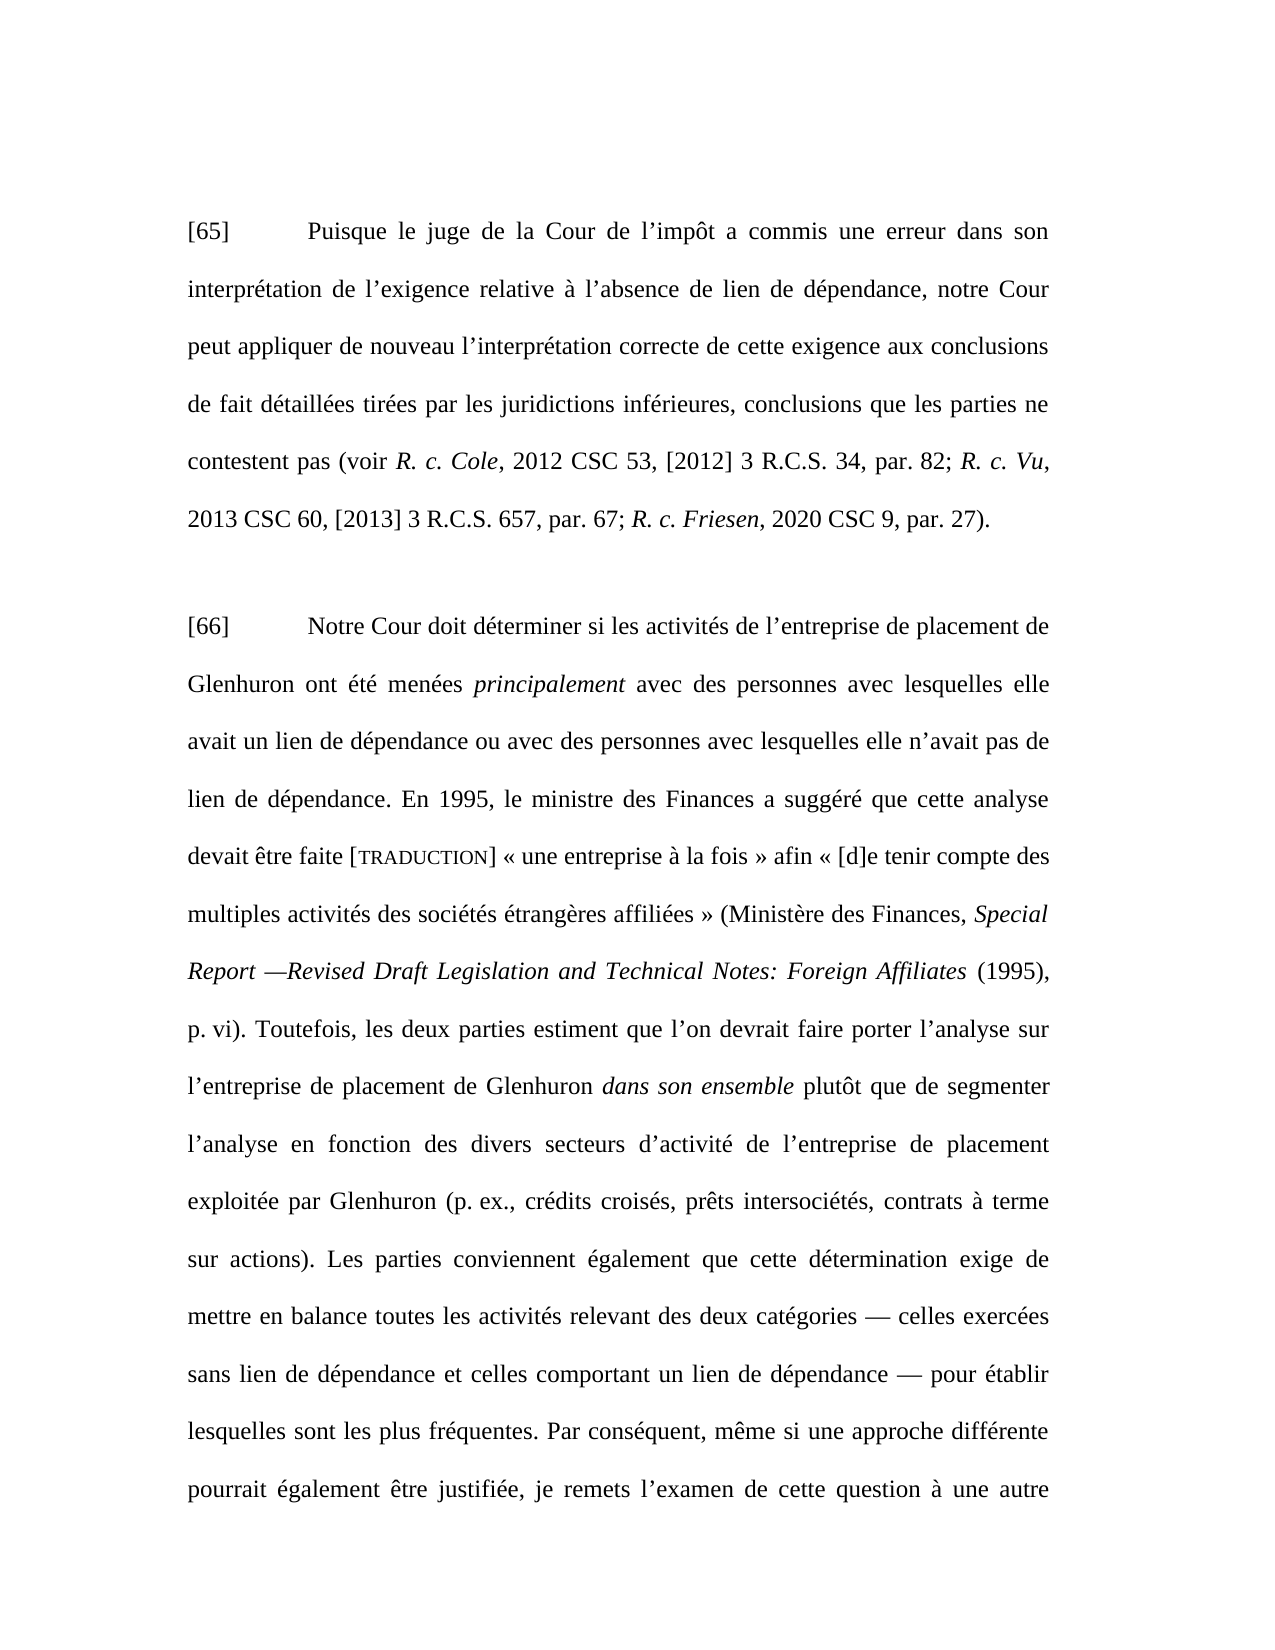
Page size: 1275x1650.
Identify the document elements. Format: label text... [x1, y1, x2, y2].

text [187, 611, 1050, 1503]
text Puisque le juge de la Cour de l’impôt a commis une erreur dans son interprétation de l’exigence relative à l’absence de lien de dépendance, notre Cour peut appliquer de nouveau l’interprétation correcte de cette exigence aux conclusions de fait détaillées tirées par les juridictions inférieures, conclusions que les parties ne contestent pas (voir R. c. Cole, 2012 CSC 53, [2012] 3 R.C.S. 34, par. 82; R. c. Vu, 2013 CSC 60, [2013] 3 R.C.S. 657, par. 67; R. c. Friesen, 2020 CSC 9, par. 27). [187, 216, 1050, 533]
